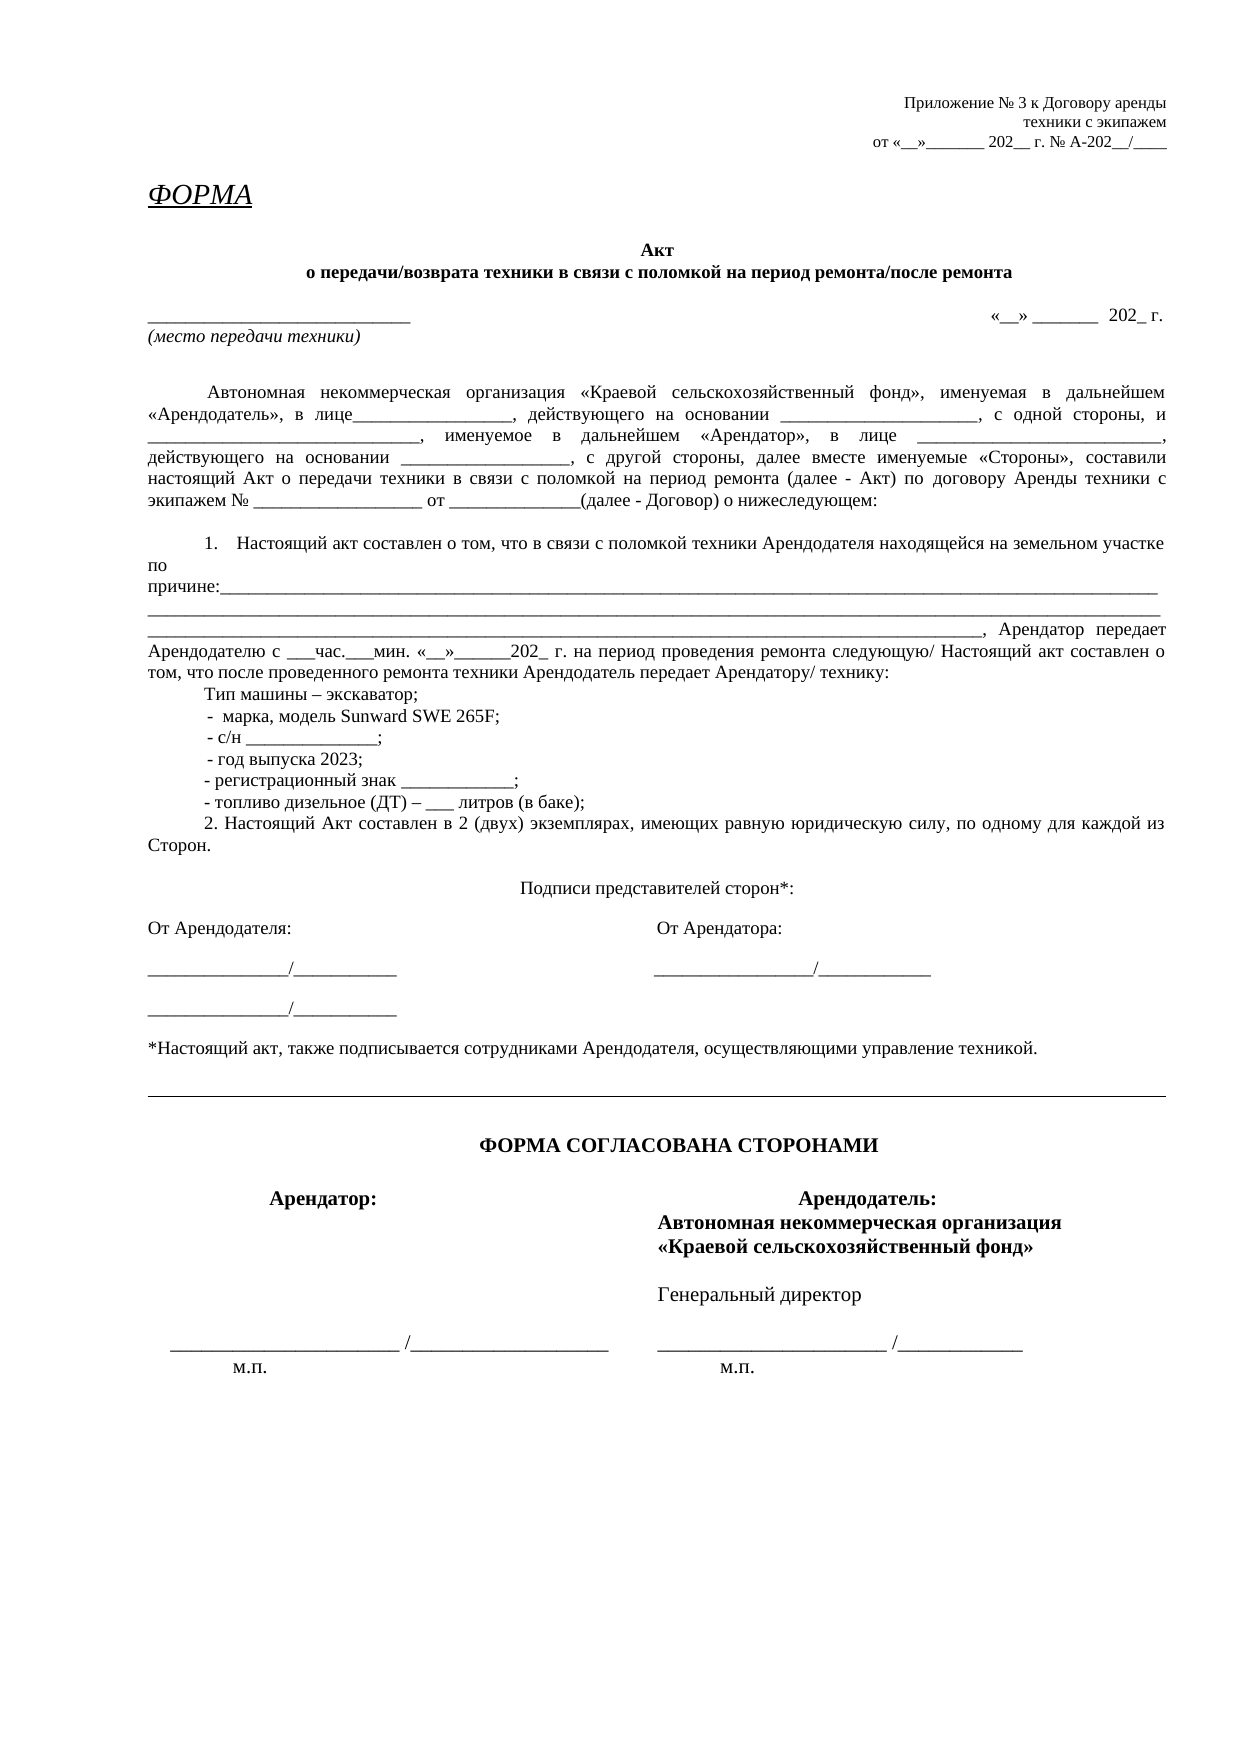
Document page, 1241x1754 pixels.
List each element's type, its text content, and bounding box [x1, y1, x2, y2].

text - марка, модель Sunward SWE 265F; [207, 704, 1166, 726]
text *Настоящий акт, также подписывается сотрудниками Арендодателя, осуществляющими управление техникой. [148, 1037, 1166, 1058]
text - регистрационный знак ____________; [148, 769, 1166, 791]
text техники с экипажем [797, 112, 1167, 131]
text - с/н ______________; [207, 726, 1166, 748]
text _______________/___________ [148, 997, 1166, 1018]
text _______________/___________ _________________/____________ [148, 957, 1166, 978]
text Акт [148, 239, 1166, 261]
text - год выпуска 2023; [207, 748, 1166, 769]
text Автономная некоммерческая организация «Краевой сельскохозяйственный фонд», именуемая в дальнейшем «Арендодатель», в лице_________________, действующего на основании _____________________, с одной стороны, и _____________________________, именуемое в дальнейшем «Арендатор», в лице __________________________, действующего на основании __________________, с другой стороны, далее вместе именуемые «Стороны», составили настоящий Акт о передачи техники в связи с поломкой на период ремонта (далее - Акт) по договору Аренды техники с экипажем № __________________ от ______________(далее - Договор) о нижеследующем: [148, 381, 1166, 510]
text ФОРМА СОГЛАСОВАНА СТОРОНАМИ [148, 1133, 1166, 1157]
text ____________________________ «__» _______ 202_ г. (место передачи техники) [148, 304, 1166, 381]
text 2. Настоящий Акт составлен в 2 (двух) экземплярах, имеющих равную юридическую силу, по одному для каждой из Сторон. [148, 812, 1166, 855]
text Тип машины – экскаватор; [148, 683, 1166, 704]
list Настоящий акт составлен о том, что в связи с поломкой техники Арендодателя находящейся на земельном участке по причине:_________________________________________________________________________________________________________________________________________________________________________________________________________________________________________________________________________________________________________, Арендатор передает Арендодателю с ___час.___мин. «__»______202_ г. на период проведения ремонта следующую/ Настоящий акт составлен о том, что после проведенного ремонта техники Арендодатель передает Арендатору/ технику: [148, 532, 1166, 683]
text о передачи/возврата техники в связи с поломкой на период ремонта/после ремонта [148, 261, 1166, 282]
text - топливо дизельное (ДТ) – ___ литров (в баке); [148, 791, 1166, 812]
text от «__»_______ 202__ г. № А-202__/____ [842, 131, 1167, 151]
text Приложение № 3 к Договору аренды [797, 93, 1167, 112]
text От Арендодателя: От Арендатора: [148, 917, 1166, 938]
table_header Арендодатель: Автономная некоммерческая организация «Краевой сельскохозяйственный фонд» Генеральный директор ______________________ /____________ м.п. [646, 1186, 1133, 1427]
text ФОРМА [148, 177, 1166, 210]
table_header Арендатор: ______________________ /___________________ м.п. [159, 1186, 646, 1427]
text Подписи представителей сторон*: [148, 877, 1166, 898]
